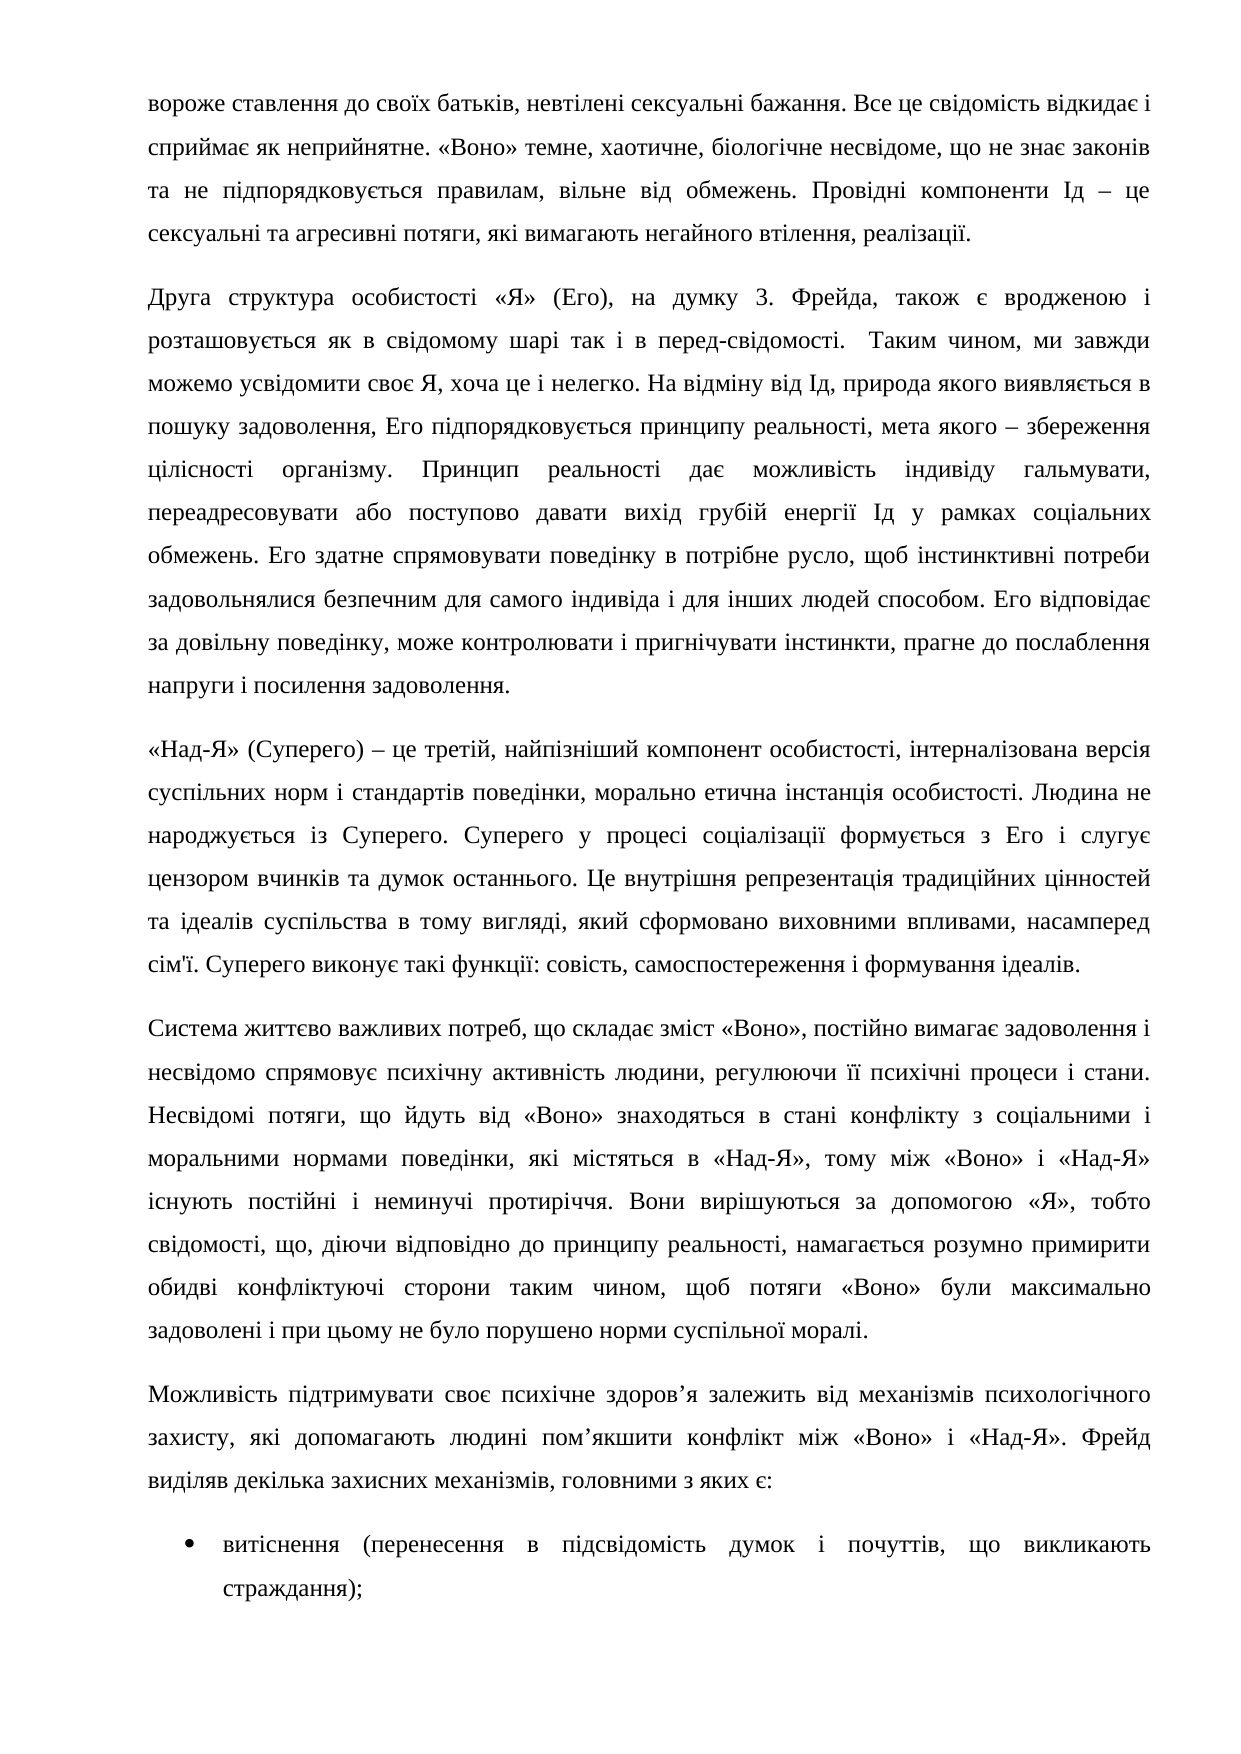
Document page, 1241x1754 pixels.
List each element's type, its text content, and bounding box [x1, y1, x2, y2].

text Друга структура особистості «Я» (Его), на думку 3. Фрейда, також є вродженою і розташовується як в свідомому шарі так і в перед-свідомості. Таким чином, ми завжди можемо усвідомити своє Я, хоча це і нелегко. На відміну від Ід, природа якого виявляється в пошуку задоволення, Его підпорядковується принципу реальності, мета якого – збереження цілісності організму. Принцип реальності дає можливість індивіду гальмувати, переадресовувати або поступово давати вихід грубій енергії Ід у рамках соціальних обмежень. Его здатне спрямовувати поведінку в потрібне русло, щоб інстинктивні потреби задовольнялися безпечним для самого індивіда і для інших людей способом. Его відповідає за довільну поведінку, може контролювати і пригнічувати інстинкти, прагне до послаблення напруги і посилення задоволення. [148, 282, 1152, 699]
text «Над-Я» (Суперего) – це третій, найпізніший компонент особистості, інтерналізована версія суспільних норм і стандартів поведінки, морально етична інстанція особистості. Людина не народжується із Суперего. Суперего у процесі соціалізації формується з Его і слугує цензором вчинків та думок останнього. Це внутрішня репрезентація традиційних цінностей та ідеалів суспільства в тому вигляді, який сформовано виховними впливами, насамперед сім'ї. Суперего виконує такі функції: совість, самоспостереження і формування ідеалів. [148, 734, 1152, 978]
text Система життєво важливих потреб, що складає зміст «Воно», постійно вимагає задоволення і несвідомо спрямовує психічну активність людини, регулюючи її психічні процеси і стани. Несвідомі потяги, що йдуть від «Воно» знаходяться в стані конфлікту з соціальними і моральними нормами поведінки, які містяться в «Над-Я», тому між «Воно» і «Над-Я» існують постійні і неминучі протиріччя. Вони вирішуються за допомогою «Я», тобто свідомості, що, діючи відповідно до принципу реальності, намагається розумно примирити обидві конфліктуючі сторони таким чином, щоб потяги «Воно» були максимально задоволені і при цьому не було порушено норми суспільної моралі. [148, 1013, 1152, 1344]
text Можливість підтримувати своє психічне здоров’я залежить від механізмів психологічного захисту, які допомагають людині пом’якшити конфлікт між «Воно» і «Над-Я». Фрейд виділяв декілька захисних механізмів, головними з яких є: [148, 1379, 1152, 1494]
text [148, 88, 1152, 247]
list витіснення (перенесення в підсвідомість думок і почуттів, що викликають страждання); [185, 1529, 1152, 1601]
